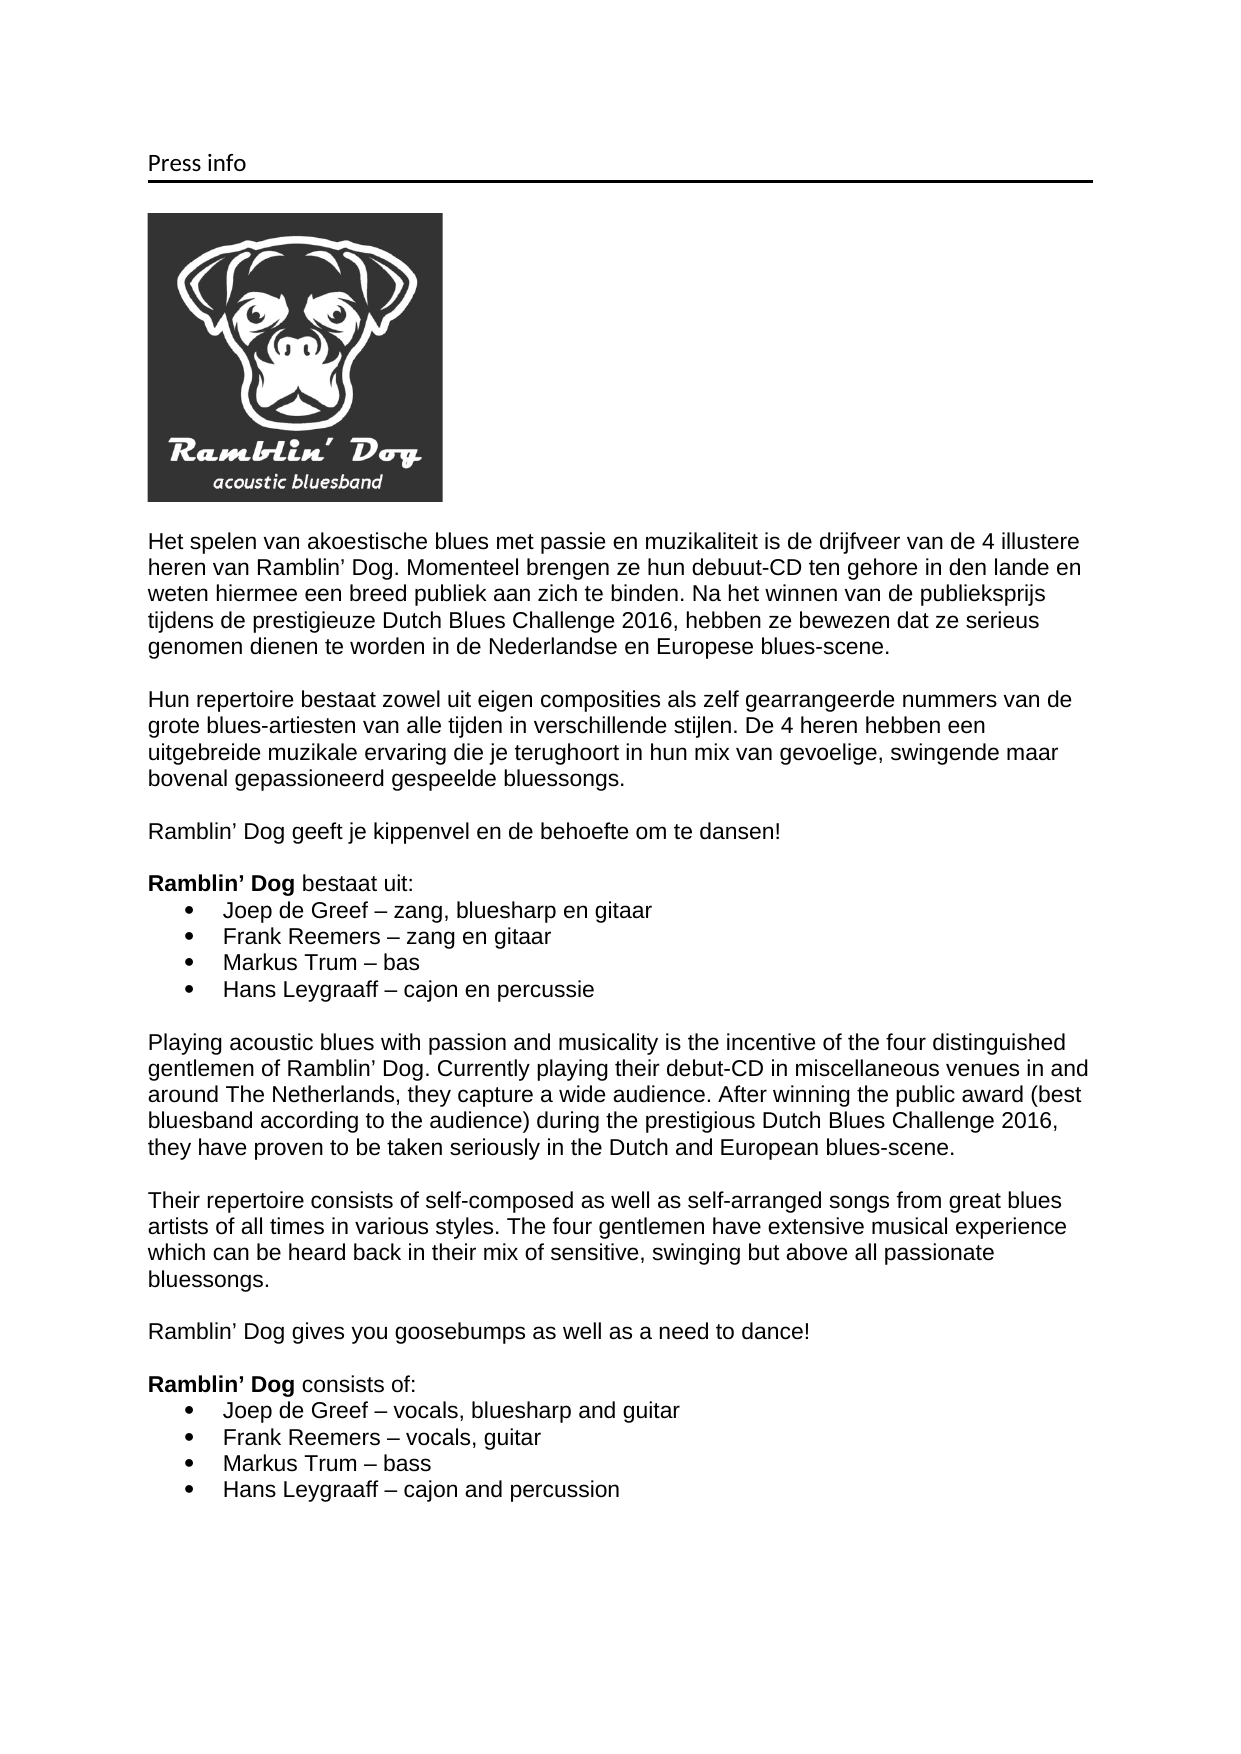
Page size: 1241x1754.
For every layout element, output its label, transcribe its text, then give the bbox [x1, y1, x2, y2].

list Frank Reemers – vocals, guitar [185, 1424, 1093, 1450]
list Markus Trum – bass [185, 1450, 1093, 1476]
text Ramblin’ Dog gives you goosebumps as well as a need to dance! [148, 1318, 1093, 1345]
text Ramblin’ Dog bestaat uit: [148, 870, 1093, 897]
list Joep de Greef – zang, bluesharp en gitaar [185, 897, 1093, 923]
text Playing acoustic blues with passion and musicality is the incentive of the four distinguished gentlemen of Ramblin’ Dog. Currently playing their debut-CD in miscellaneous venues in and around The Netherlands, they capture a wide audience. After winning the public award (best bluesband according to the audience) during the prestigious Dutch Blues Challenge 2016, they have proven to be taken seriously in the Dutch and European blues-scene. [148, 1028, 1093, 1160]
list Hans Leygraaff – cajon and percussion [185, 1476, 1093, 1503]
picture [147, 213, 443, 502]
text Hun repertoire bestaat zowel uit eigen composities als zelf gearrangeerde nummers van de grote blues-artiesten van alle tijden in verschillende stijlen. De 4 heren hebben een uitgebreide muzikale ervaring die je terughoort in hun mix van gevoelige, swingende maar bovenal gepassioneerd gespeelde bluessongs. [148, 686, 1093, 791]
text Ramblin’ Dog geeft je kippenvel en de behoefte om te dansen! [148, 818, 1093, 844]
list Markus Trum – bas [185, 949, 1093, 976]
text Het spelen van akoestische blues met passie en muzikaliteit is de drijfveer van de 4 illustere heren van Ramblin’ Dog. Momenteel brengen ze hun debuut-CD ten gehore in den lande en weten hiermee een breed publiek aan zich te binden. Na het winnen van de publieksprijs tijdens de prestigieuze Dutch Blues Challenge 2016, hebben ze bewezen dat ze serieus genomen dienen te worden in de Nederlandse en Europese blues-scene. [148, 528, 1093, 659]
list Hans Leygraaff – cajon en percussie [185, 976, 1093, 1002]
list Frank Reemers – zang en gitaar [185, 923, 1093, 949]
text Their repertoire consists of self-composed as well as self-arranged songs from great blues artists of all times in various styles. The four gentlemen have extensive musical experience which can be heard back in their mix of sensitive, swinging but above all passionate bluessongs. [148, 1187, 1093, 1292]
text Press info [148, 148, 1093, 180]
list Joep de Greef – vocals, bluesharp and guitar [185, 1397, 1093, 1424]
text Ramblin’ Dog consists of: [148, 1371, 1093, 1397]
